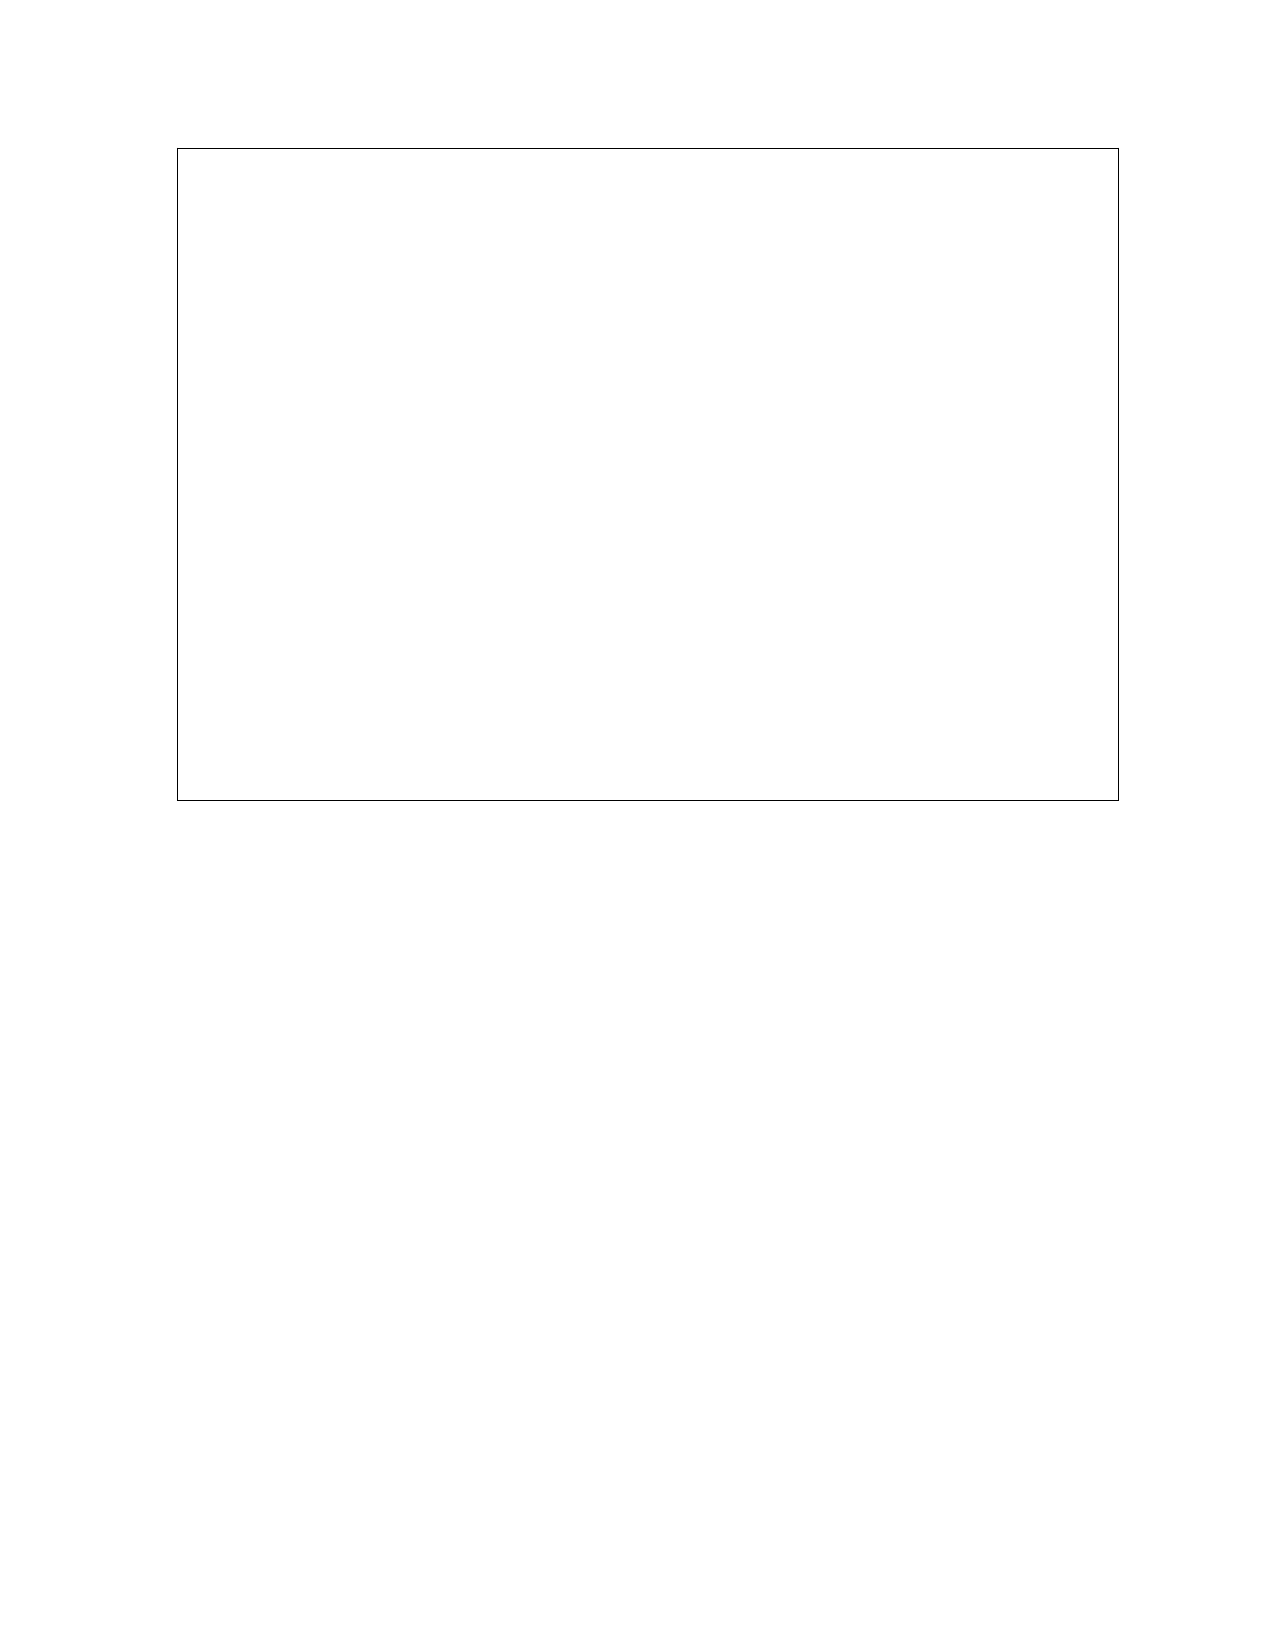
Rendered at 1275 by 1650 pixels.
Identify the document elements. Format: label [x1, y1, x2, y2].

table_cell [178, 149, 1118, 800]
